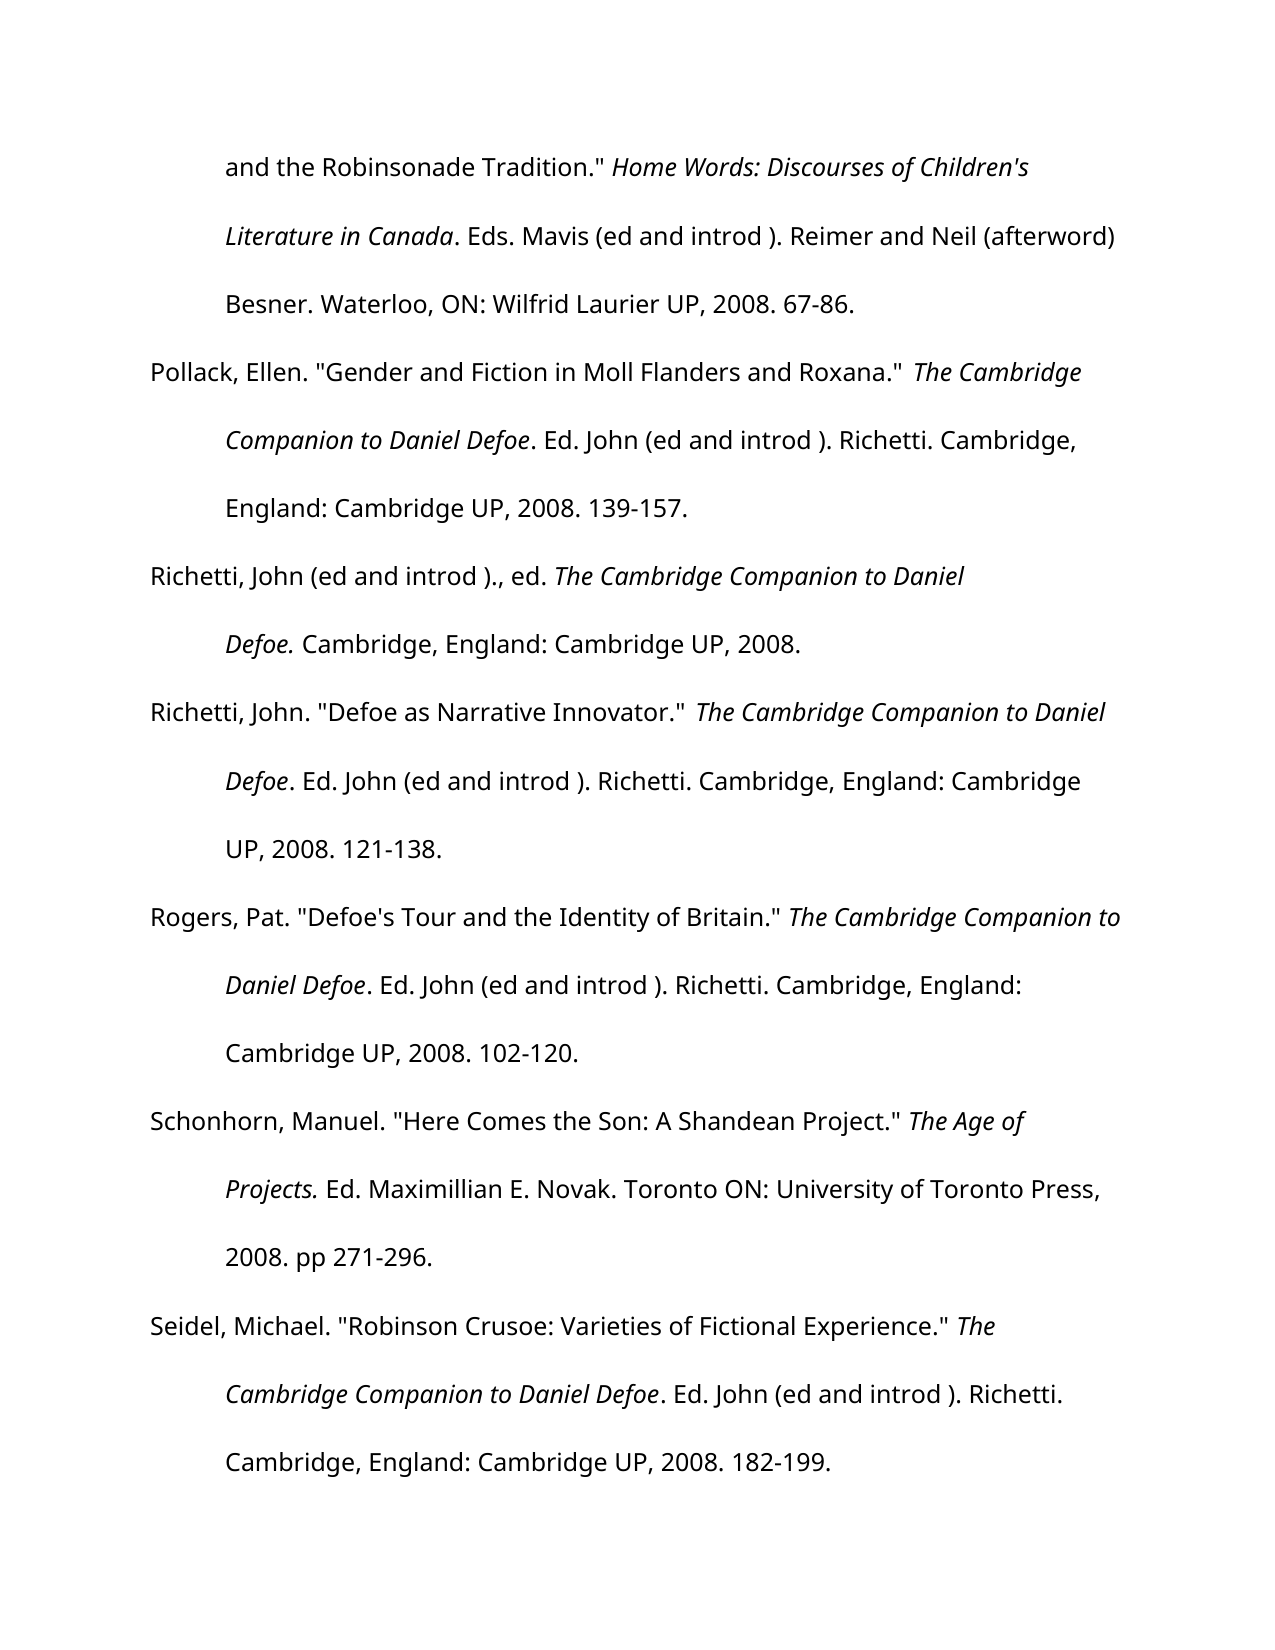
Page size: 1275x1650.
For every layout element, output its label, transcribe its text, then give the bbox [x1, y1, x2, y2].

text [150, 150, 1125, 320]
text Pollack, Ellen. "Gender and Fiction in Moll Flanders and Roxana." The Cambridge Companion to Daniel Defoe. Ed. John (ed and introd ). Richetti. Cambridge, England: Cambridge UP, 2008. 139-157. [150, 354, 1125, 525]
text Rogers, Pat. "Defoe's Tour and the Identity of Britain." The Cambridge Companion to Daniel Defoe. Ed. John (ed and introd ). Richetti. Cambridge, England: Cambridge UP, 2008. 102-120. [150, 899, 1125, 1070]
text Schonhorn, Manuel. "Here Comes the Son: A Shandean Project." The Age of Projects. Ed. Maximillian E. Novak. Toronto ON: University of Toronto Press, 2008. pp 271-296. [150, 1104, 1125, 1274]
text Richetti, John (ed and introd )., ed. The Cambridge Companion to Daniel Defoe. Cambridge, England: Cambridge UP, 2008. [150, 559, 1125, 661]
text Richetti, John. "Defoe as Narrative Innovator." The Cambridge Companion to Daniel Defoe. Ed. John (ed and introd ). Richetti. Cambridge, England: Cambridge UP, 2008. 121-138. [150, 695, 1125, 865]
text Seidel, Michael. "Robinson Crusoe: Varieties of Fictional Experience." The Cambridge Companion to Daniel Defoe. Ed. John (ed and introd ). Richetti. Cambridge, England: Cambridge UP, 2008. 182-199. [150, 1308, 1125, 1478]
